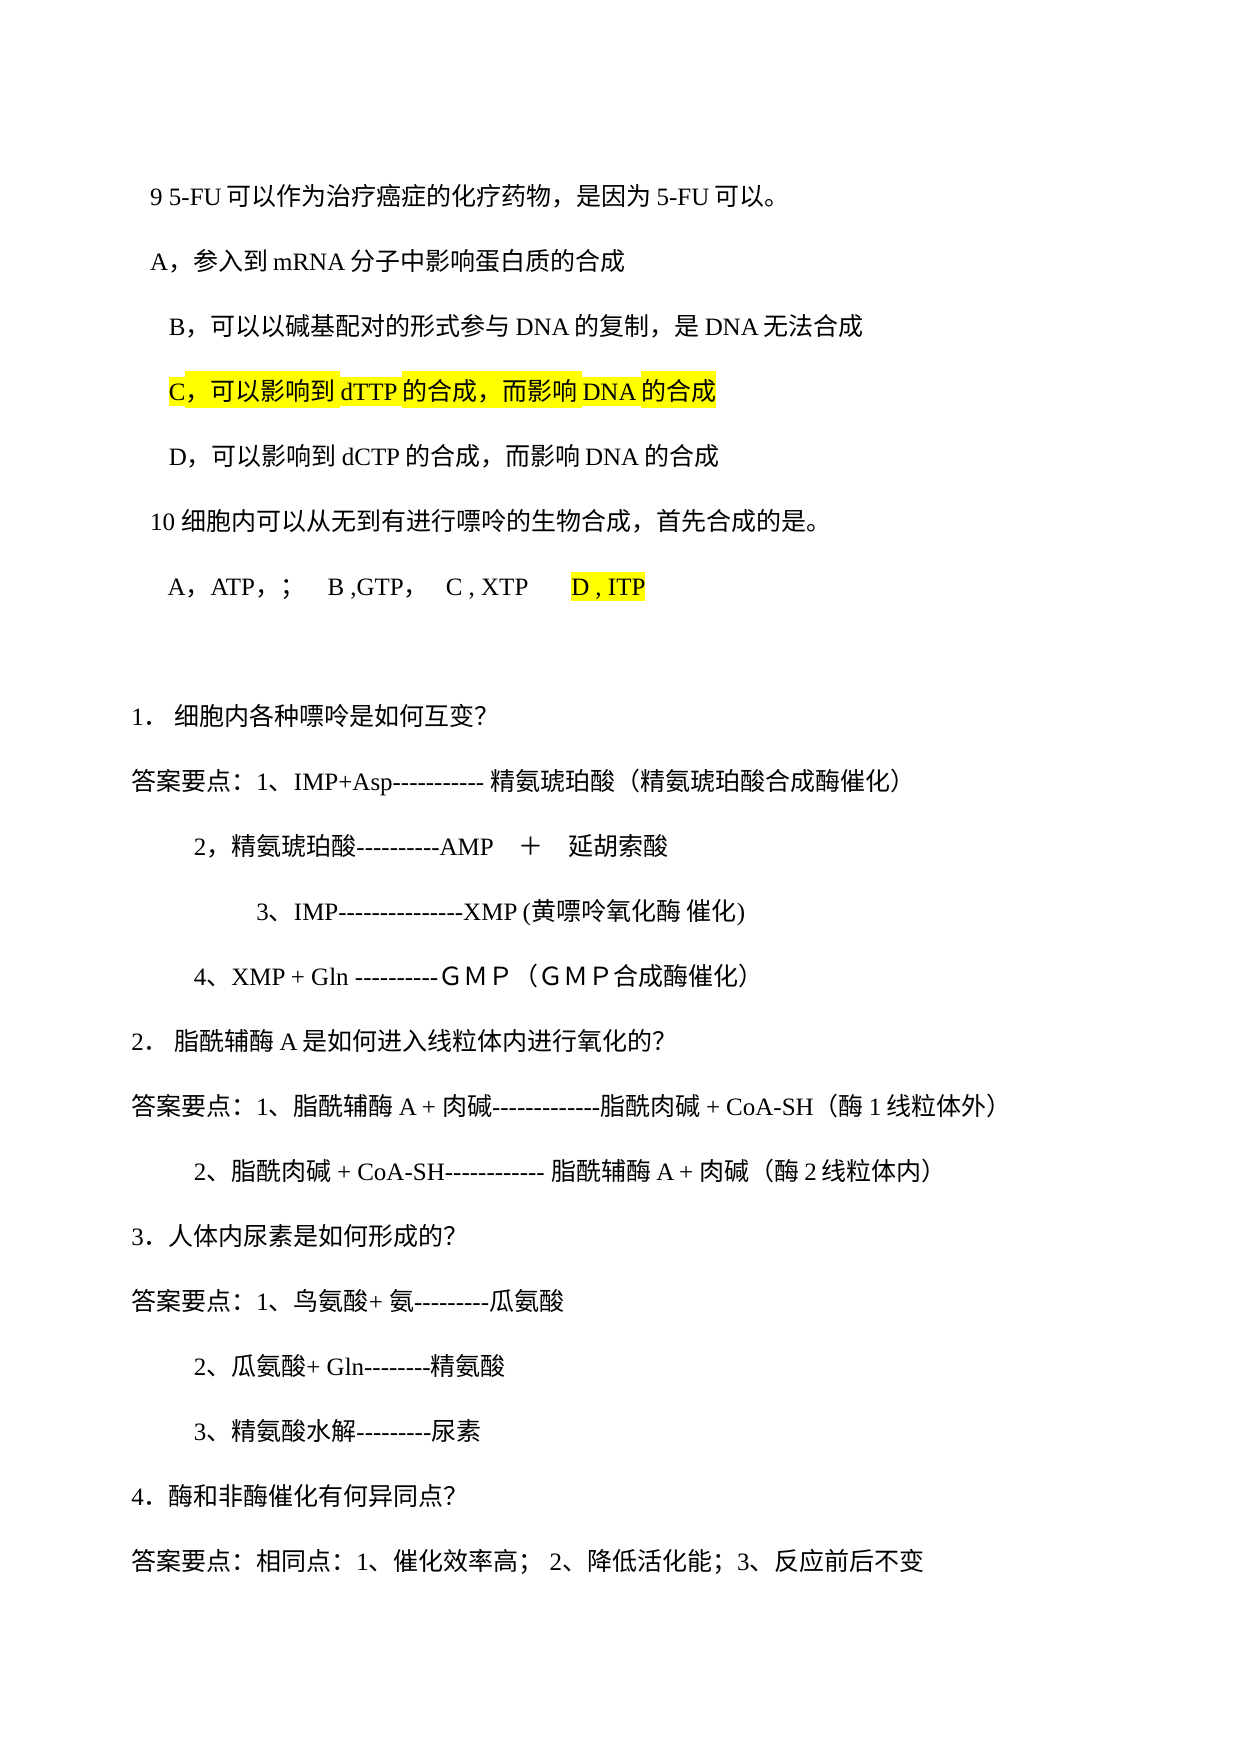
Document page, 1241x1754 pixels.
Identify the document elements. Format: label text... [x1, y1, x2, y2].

text A，ATP，； B ,GTP， C , XTP D , ITP [150, 552, 1053, 617]
text 答案要点：相同点：1、催化效率高； 2、降低活化能；3、反应前后不变 [113, 1527, 1053, 1592]
text D，可以影响到dCTP的合成，而影响DNA的合成 [150, 422, 1053, 487]
text 答案要点：1、鸟氨酸+ 氨---------瓜氨酸 [113, 1267, 1053, 1332]
text 1． 细胞内各种嘌呤是如何互变？ [113, 682, 1053, 747]
text 2，精氨琥珀酸----------AMP ＋ 延胡索酸 [113, 812, 1053, 877]
text 答案要点：1、IMP+Asp----------- 精氨琥珀酸（精氨琥珀酸合成酶催化） [113, 747, 1053, 812]
text 9 5-FU可以作为治疗癌症的化疗药物，是因为5-FU可以。 [150, 162, 1053, 227]
text 10 细胞内可以从无到有进行嘌呤的生物合成，首先合成的是。 [150, 487, 1053, 552]
text 答案要点：1、脂酰辅酶A + 肉碱-------------脂酰肉碱 + CoA-SH（酶1线粒体外） [113, 1072, 1053, 1137]
text C，可以影响到dTTP的合成，而影响DNA的合成 [150, 357, 1053, 422]
text B，可以以碱基配对的形式参与DNA的复制，是DNA无法合成 [150, 292, 1053, 357]
text 3．人体内尿素是如何形成的？ [113, 1202, 1053, 1267]
text 2、脂酰肉碱 + CoA-SH------------ 脂酰辅酶A + 肉碱（酶2线粒体内） [113, 1137, 1053, 1202]
text 2． 脂酰辅酶A是如何进入线粒体内进行氧化的？ [113, 1007, 1053, 1072]
text 4、XMP + Gln ----------ＧＭＰ（ＧＭＰ合成酶催化） [113, 942, 1053, 1007]
text 3、精氨酸水解---------尿素 [113, 1397, 1053, 1462]
text A，参入到mRNA分子中影响蛋白质的合成 [150, 227, 1053, 292]
text 3、IMP---------------XMP (黄嘌呤氧化酶 催化) [113, 877, 1053, 942]
text 4．酶和非酶催化有何异同点？ [113, 1462, 1053, 1527]
text 2、瓜氨酸+ Gln--------精氨酸 [113, 1332, 1053, 1397]
